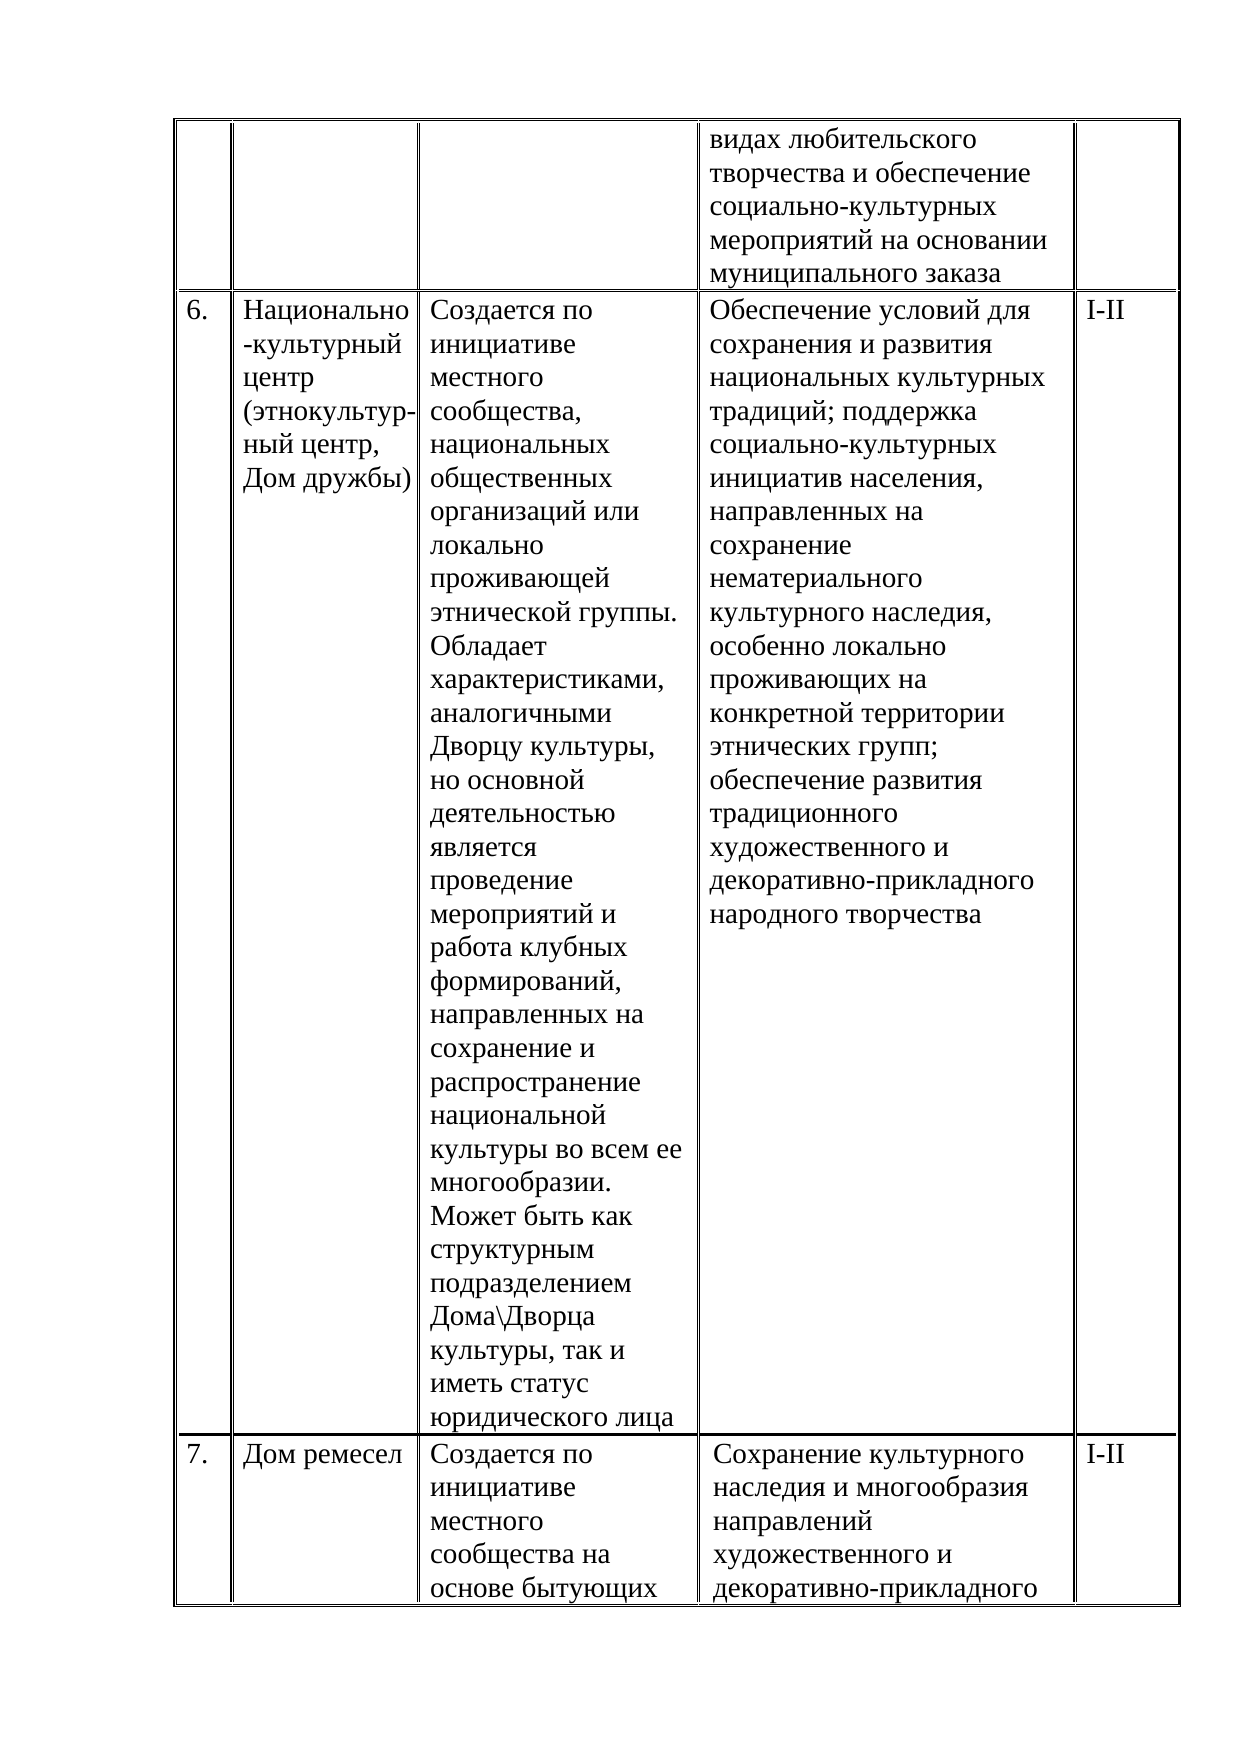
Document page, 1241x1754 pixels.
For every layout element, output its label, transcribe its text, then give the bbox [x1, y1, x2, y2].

table_cell Национально-культурный центр (этнокультур-ный центр, Дом дружбы) [234, 292, 417, 1433]
table_cell 5. [177, 121, 232, 289]
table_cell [419, 1436, 698, 1604]
table_cell I-II [1075, 1433, 1178, 1604]
table_cell Дом ремесел [232, 1435, 418, 1604]
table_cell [698, 1435, 1075, 1604]
table_cell 7. [177, 1433, 232, 1604]
table_cell Обеспечение условий для сохранения и развития национальных культурных традиций; поддержка социально-культурных инициатив населения, направленных на сохранение нематериального культурного наследия, особенно локально проживающих на конкретной территории этнических групп; обеспечение развития традиционного художественного и декоративно-прикладного народного творчества [700, 292, 1073, 1433]
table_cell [698, 121, 1075, 289]
table_cell I-III [1075, 121, 1178, 289]
table_cell 6. [177, 289, 231, 1433]
table_cell Создается по инициативе местного сообщества, национальных общественных организаций или локально проживающей этнической группы. Обладает характеристиками, аналогичными Дворцу культуры, но основной деятельностью является проведение мероприятий и работа клубных формирований, направленных на сохранение и распространение национальной культуры во всем ее многообразии. Может быть как структурным подразделением Дома\Дворца культуры, так и иметь статус юридического лица [420, 292, 697, 1433]
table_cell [232, 121, 418, 289]
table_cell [419, 121, 698, 289]
table_cell I-II [1077, 289, 1179, 1433]
